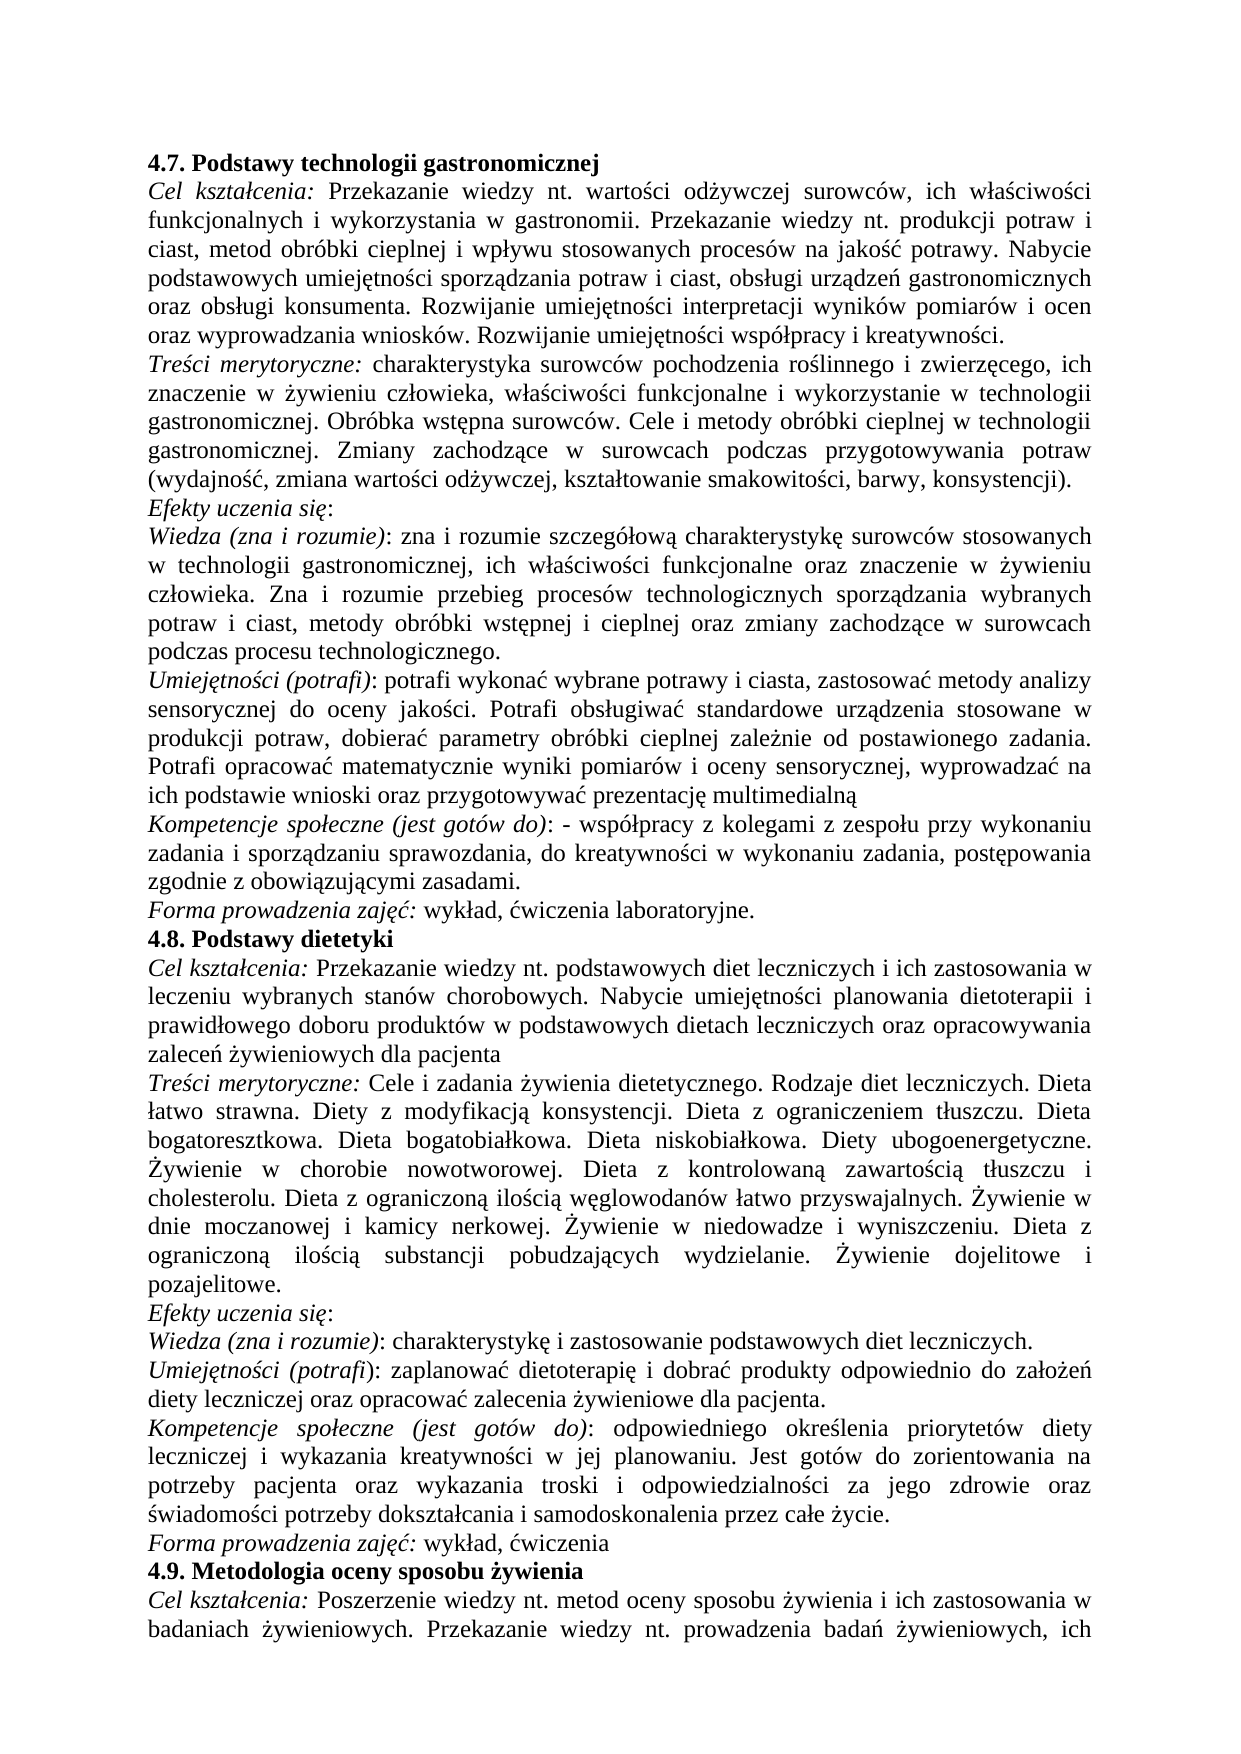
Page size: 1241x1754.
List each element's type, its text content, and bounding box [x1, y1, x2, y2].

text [148, 1585, 1092, 1643]
text Kompetencje społeczne (jest gotów do): - współpracy z kolegami z zespołu przy wykonaniu zadania i sporządzaniu sprawozdania, do kreatywności w wykonaniu zadania, postępowania zgodnie z obowiązującymi zasadami. [148, 809, 1092, 895]
text Forma prowadzenia zajęć: wykład, ćwiczenia laboratoryjne. [148, 895, 1092, 924]
text 4.9. Metodologia oceny sposobu żywienia [148, 1556, 1092, 1585]
text Forma prowadzenia zajęć: wykład, ćwiczenia [148, 1528, 1092, 1556]
text 4.8. Podstawy dietetyki [148, 924, 1092, 953]
text Cel kształcenia: Przekazanie wiedzy nt. podstawowych diet leczniczych i ich zastosowania w leczeniu wybranych stanów chorobowych. Nabycie umiejętności planowania dietoterapii i prawidłowego doboru produktów w podstawowych dietach leczniczych oraz opracowywania zaleceń żywieniowych dla pacjenta [148, 953, 1092, 1068]
text Cel kształcenia: Przekazanie wiedzy nt. wartości odżywczej surowców, ich właściwości funkcjonalnych i wykorzystania w gastronomii. Przekazanie wiedzy nt. produkcji potraw i ciast, metod obróbki cieplnej i wpływu stosowanych procesów na jakość potrawy. Nabycie podstawowych umiejętności sporządzania potraw i ciast, obsługi urządzeń gastronomicznych oraz obsługi konsumenta. Rozwijanie umiejętności interpretacji wyników pomiarów i ocen oraz wyprowadzania wniosków. Rozwijanie umiejętności współpracy i kreatywności. [148, 176, 1092, 349]
text Treści merytoryczne: charakterystyka surowców pochodzenia roślinnego i zwierzęcego, ich znaczenie w żywieniu człowieka, właściwości funkcjonalne i wykorzystanie w technologii gastronomicznej. Obróbka wstępna surowców. Cele i metody obróbki cieplnej w technologii gastronomicznej. Zmiany zachodzące w surowcach podczas przygotowywania potraw (wydajność, zmiana wartości odżywczej, kształtowanie smakowitości, barwy, konsystencji). [148, 349, 1092, 493]
text Wiedza (zna i rozumie): zna i rozumie szczegółową charakterystykę surowców stosowanych w technologii gastronomicznej, ich właściwości funkcjonalne oraz znaczenie w żywieniu człowieka. Zna i rozumie przebieg procesów technologicznych sporządzania wybranych potraw i ciast, metody obróbki wstępnej i cieplnej oraz zmiany zachodzące w surowcach podczas procesu technologicznego. [148, 521, 1092, 665]
text Umiejętności (potrafi): potrafi wykonać wybrane potrawy i ciasta, zastosować metody analizy sensorycznej do oceny jakości. Potrafi obsługiwać standardowe urządzenia stosowane w produkcji potraw, dobierać parametry obróbki cieplnej zależnie od postawionego zadania. Potrafi opracować matematycznie wyniki pomiarów i oceny sensorycznej, wyprowadzać na ich podstawie wnioski oraz przygotowywać prezentację multimedialną [148, 665, 1092, 809]
text Efekty uczenia się: [148, 1298, 1092, 1326]
text 4.7. Podstawy technologii gastronomicznej [148, 148, 1092, 176]
text Efekty uczenia się: [148, 493, 1092, 521]
text Kompetencje społeczne (jest gotów do): odpowiedniego określenia priorytetów diety leczniczej i wykazania kreatywności w jej planowaniu. Jest gotów do zorientowania na potrzeby pacjenta oraz wykazania troski i odpowiedzialności za jego zdrowie oraz świadomości potrzeby dokształcania i samodoskonalenia przez całe życie. [148, 1413, 1092, 1528]
text Wiedza (zna i rozumie): charakterystykę i zastosowanie podstawowych diet leczniczych. [148, 1326, 1092, 1355]
text Umiejętności (potrafi): zaplanować dietoterapię i dobrać produkty odpowiednio do założeń diety leczniczej oraz opracować zalecenia żywieniowe dla pacjenta. [148, 1355, 1092, 1413]
text Treści merytoryczne: Cele i zadania żywienia dietetycznego. Rodzaje diet leczniczych. Dieta łatwo strawna. Diety z modyfikacją konsystencji. Dieta z ograniczeniem tłuszczu. Dieta bogatoresztkowa. Dieta bogatobiałkowa. Dieta niskobiałkowa. Diety ubogoenergetyczne. Żywienie w chorobie nowotworowej. Dieta z kontrolowaną zawartością tłuszczu i cholesterolu. Dieta z ograniczoną ilością węglowodanów łatwo przyswajalnych. Żywienie w dnie moczanowej i kamicy nerkowej. Żywienie w niedowadze i wyniszczeniu. Dieta z ograniczoną ilością substancji pobudzających wydzielanie. Żywienie dojelitowe i pozajelitowe. [148, 1068, 1092, 1298]
